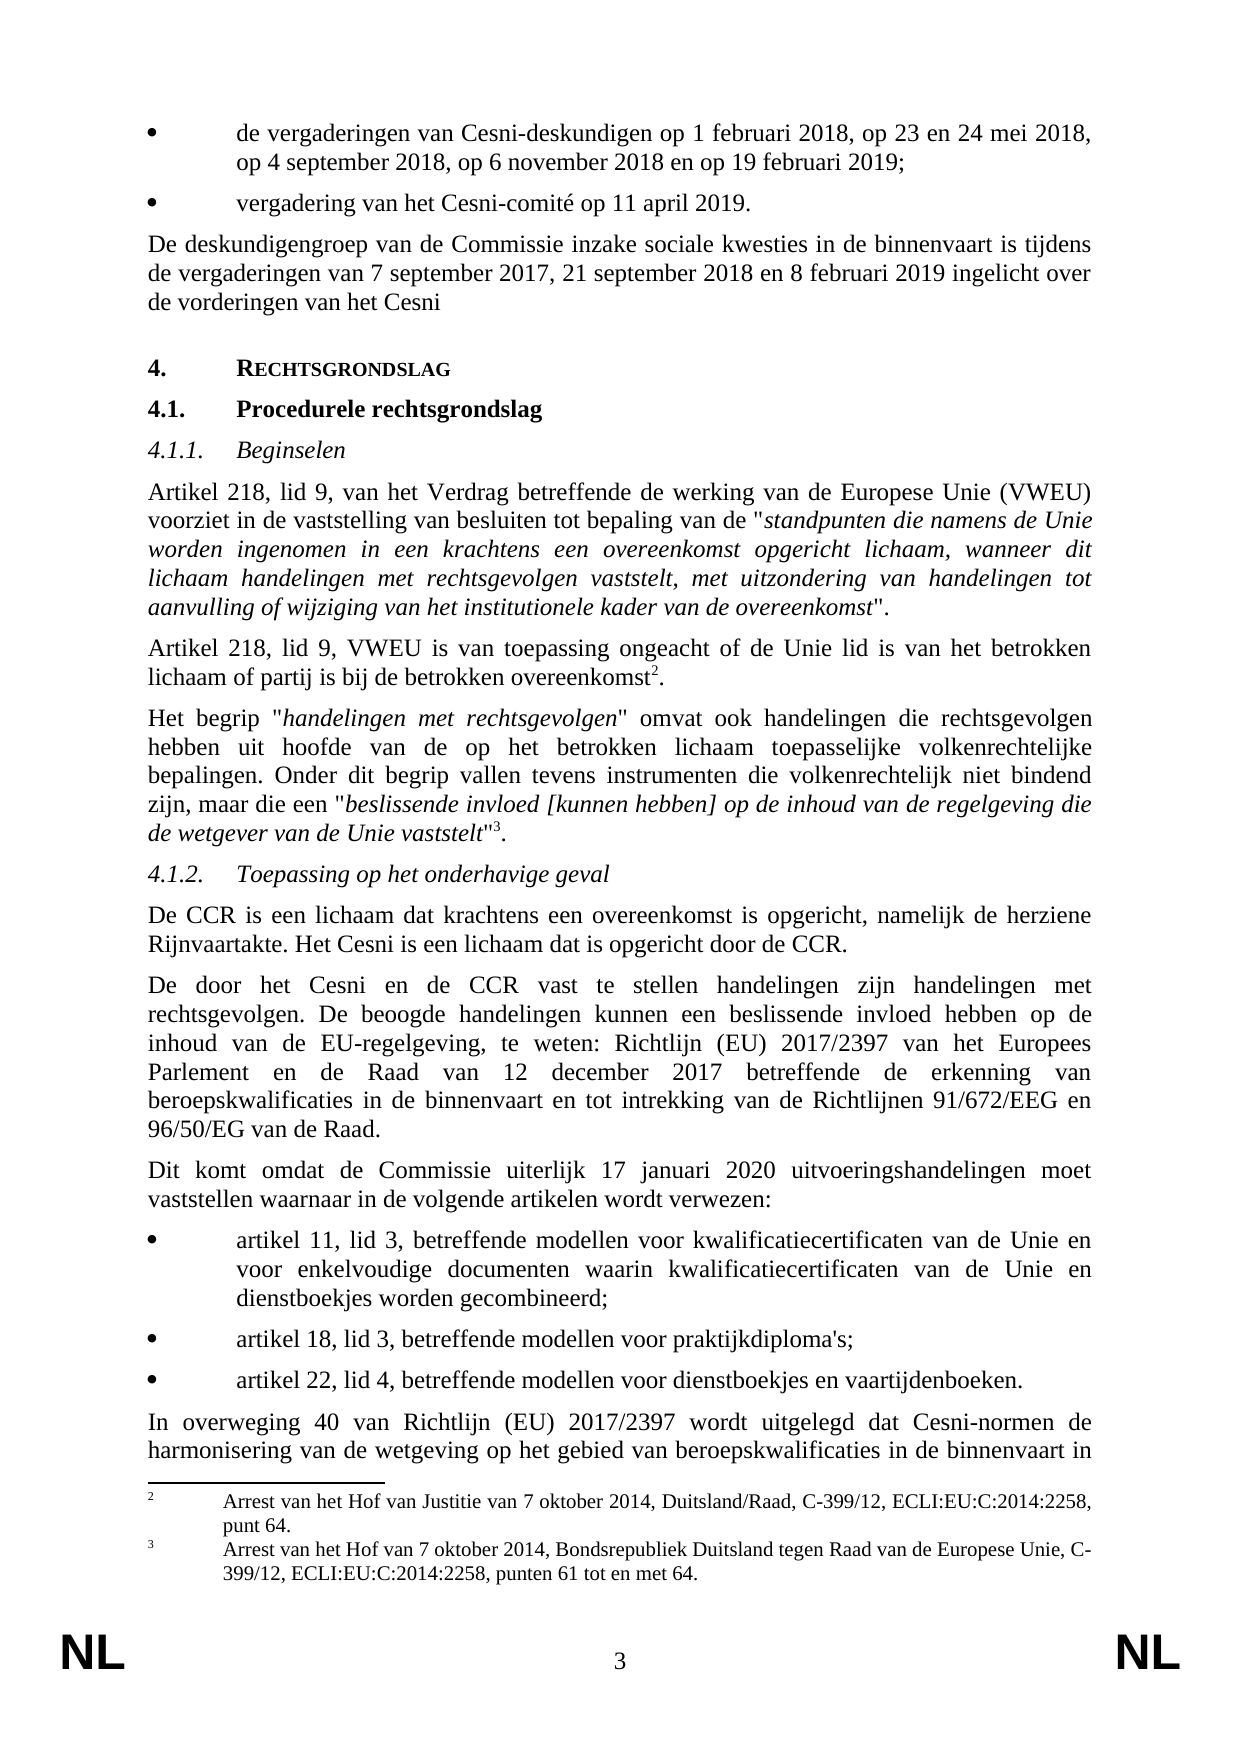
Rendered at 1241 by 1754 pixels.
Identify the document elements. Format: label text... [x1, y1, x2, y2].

text De CCR is een lichaam dat krachtens een overeenkomst is opgericht, namelijk de herziene Rijnvaartakte. Het Cesni is een lichaam dat is opgericht door de CCR. [148, 901, 1093, 958]
text artikel 22, lid 4, betreffende modellen voor dienstboekjes en vaartijdenboeken. [148, 1366, 1093, 1394]
text artikel 11, lid 3, betreffende modellen voor kwalificatiecertificaten van de Unie en voor enkelvoudige documenten waarin kwalificatiecertificaten van de Unie en dienstboekjes worden gecombineerd; [148, 1226, 1093, 1312]
text vergadering van het Cesni-comité op 11 april 2019. [148, 188, 1093, 217]
text artikel 18, lid 3, betreffende modellen voor praktijkdiploma's; [148, 1324, 1093, 1353]
text De door het Cesni en de CCR vast te stellen handelingen zijn handelingen met rechtsgevolgen. De beoogde handelingen kunnen een beslissende invloed hebben op de inhoud van de EU-regelgeving, te weten: Richtlijn (EU) 2017/2397 van het Europees Parlement en de Raad van 12 december 2017 betreffende de erkenning van beroepskwalificaties in de binnenvaart en tot intrekking van de Richtlijnen 91/672/EEG en 96/50/EG van de Raad. [148, 971, 1093, 1143]
text de vergaderingen van Cesni-deskundigen op 1 februari 2018, op 23 en 24 mei 2018, op 4 september 2018, op 6 november 2018 en op 19 februari 2019; [148, 118, 1093, 176]
subtitle 4.1. Procedurele rechtsgrondslag [148, 394, 1093, 423]
text Artikel 218, lid 9, van het Verdrag betreffende de werking van de Europese Unie (VWEU) voorziet in de vaststelling van besluiten tot bepaling van de "standpunten die namens de Unie worden ingenomen in een krachtens een overeenkomst opgericht lichaam, wanneer dit lichaam handelingen met rechtsgevolgen vaststelt, met uitzondering van handelingen tot aanvulling of wijziging van het institutionele kader van de overeenkomst". [148, 477, 1093, 621]
subtitle 4.1.2. Toepassing op het onderhavige geval [148, 859, 1093, 888]
subtitle 4. Rechtsgrondslag [148, 353, 1093, 382]
text Dit komt omdat de Commissie uiterlijk 17 januari 2020 uitvoeringshandelingen moet vaststellen waarnaar in de volgende artikelen wordt verwezen: [148, 1156, 1093, 1213]
text Het begrip "handelingen met rechtsgevolgen" omvat ook handelingen die rechtsgevolgen hebben uit hoofde van de op het betrokken lichaam toepasselijke volkenrechtelijke bepalingen. Onder dit begrip vallen tevens instrumenten die volkenrechtelijk niet bindend zijn, maar die een "beslissende invloed [kunnen hebben] op de inhoud van de regelgeving die de wetgever van de Unie vaststelt". [148, 703, 1093, 847]
text Artikel 218, lid 9, VWEU is van toepassing ongeacht of de Unie lid is van het betrokken lichaam of partij is bij de betrokken overeenkomst. [148, 633, 1093, 691]
text De deskundigengroep van de Commissie inzake sociale kwesties in de binnenvaart is tijdens de vergaderingen van 7 september 2017, 21 september 2018 en 8 februari 2019 ingelicht over de vorderingen van het Cesni [148, 229, 1093, 316]
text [148, 1407, 1093, 1464]
subtitle 4.1.1. Beginselen [148, 436, 1093, 464]
